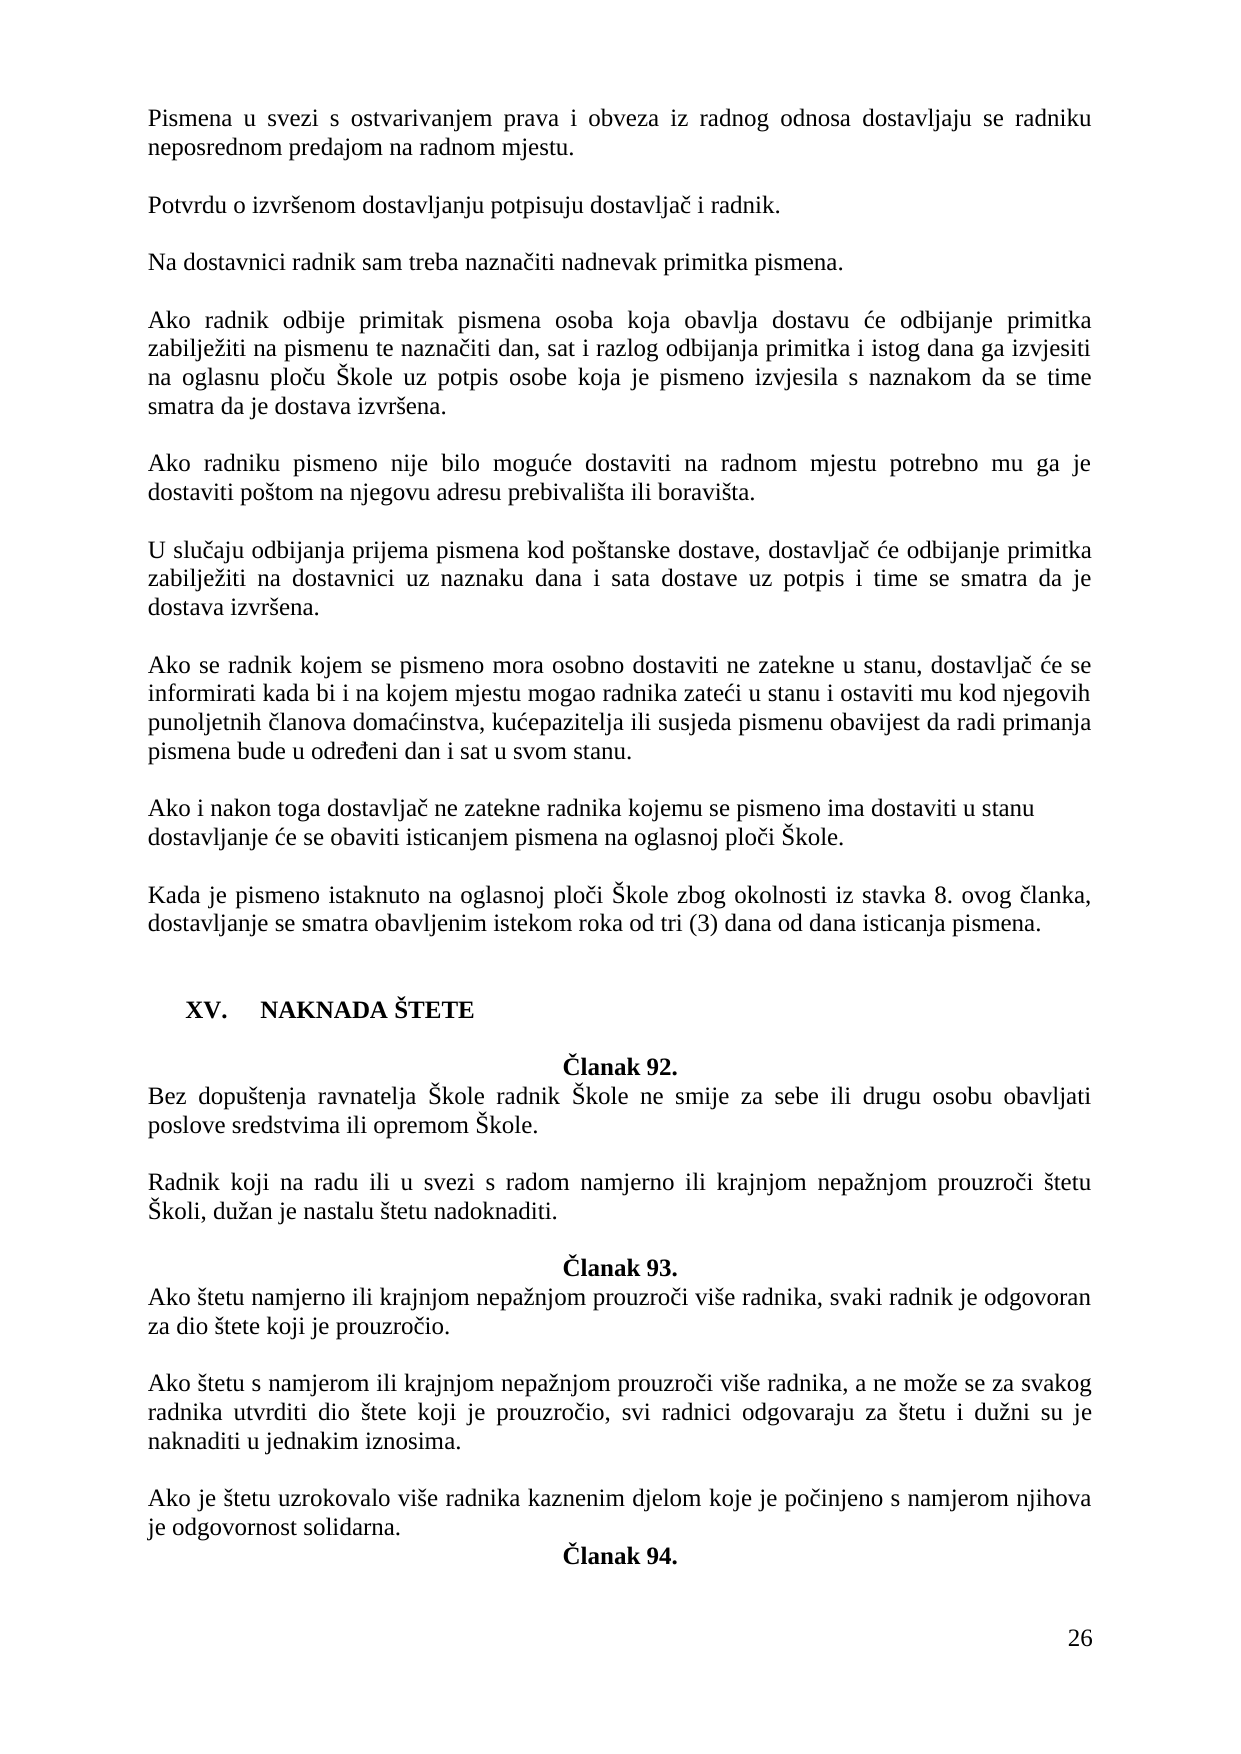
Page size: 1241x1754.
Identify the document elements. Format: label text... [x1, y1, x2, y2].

text Ako radniku pismeno nije bilo moguće dostaviti na radnom mjestu potrebno mu ga je dostaviti poštom na njegovu adresu prebivališta ili boravišta. [148, 448, 1093, 506]
text U slučaju odbijanja prijema pismena kod poštanske dostave, dostavljač će odbijanje primitka zabilježiti na dostavnici uz naznaku dana i sata dostave uz potpis i time se smatra da je dostava izvršena. [148, 535, 1093, 621]
text Kada je pismeno istaknuto na oglasnoj ploči Škole zbog okolnosti iz stavka 8. ovog članka, dostavljanje se smatra obavljenim istekom roka od tri (3) dana od dana isticanja pismena. [148, 880, 1093, 937]
text Na dostavnici radnik sam treba naznačiti nadnevak primitka pismena. [148, 247, 1093, 276]
text dostavljanje će se obaviti isticanjem pismena na oglasnoj ploči Škole. [148, 822, 1093, 851]
text Ako štetu namjerno ili krajnjom nepažnjom prouzroči više radnika, svaki radnik je odgovoran za dio štete koji je prouzročio. [148, 1282, 1093, 1340]
text Potvrdu o izvršenom dostavljanju potpisuju dostavljač i radnik. [148, 190, 1093, 218]
text Članak 94. [148, 1541, 1093, 1570]
text Ako se radnik kojem se pismeno mora osobno dostaviti ne zatekne u stanu, dostavljač će se informirati kada bi i na kojem mjestu mogao radnika zateći u stanu i ostaviti mu kod njegovih punoljetnih članova domaćinstva, kućepazitelja ili susjeda pismenu obavijest da radi primanja pismena bude u određeni dan i sat u svom stanu. [148, 650, 1093, 765]
text Članak 93. [148, 1253, 1093, 1282]
text Ako i nakon toga dostavljač ne zatekne radnika kojemu se pismeno ima dostaviti u stanu [148, 793, 1093, 822]
text Bez dopuštenja ravnatelja Škole radnik Škole ne smije za sebe ili drugu osobu obavljati poslove sredstvima ili opremom Škole. [148, 1081, 1093, 1138]
text Članak 92. [148, 1052, 1093, 1081]
text Ako radnik odbije primitak pismena osoba koja obavlja dostavu će odbijanje primitka zabilježiti na pismenu te naznačiti dan, sat i razlog odbijanja primitka i istog dana ga izvjesiti na oglasnu ploču Škole uz potpis osobe koja je pismeno izvjesila s naznakom da se time smatra da je dostava izvršena. [148, 305, 1093, 420]
text Ako je štetu uzrokovalo više radnika kaznenim djelom koje je počinjeno s namjerom njihova je odgovornost solidarna. [148, 1483, 1093, 1541]
subtitle NAKNADA ŠTETE [185, 995, 1093, 1023]
text Ako štetu s namjerom ili krajnjom nepažnjom prouzroči više radnika, a ne može se za svakog radnika utvrditi dio štete koji je prouzročio, svi radnici odgovaraju za štetu i dužni su je naknaditi u jednakim iznosima. [148, 1368, 1093, 1455]
text Pismena u svezi s ostvarivanjem prava i obveza iz radnog odnosa dostavljaju se radniku neposrednom predajom na radnom mjestu. [148, 103, 1093, 161]
text Radnik koji na radu ili u svezi s radom namjerno ili krajnjom nepažnjom prouzroči štetu Školi, dužan je nastalu štetu nadoknaditi. [148, 1167, 1093, 1225]
